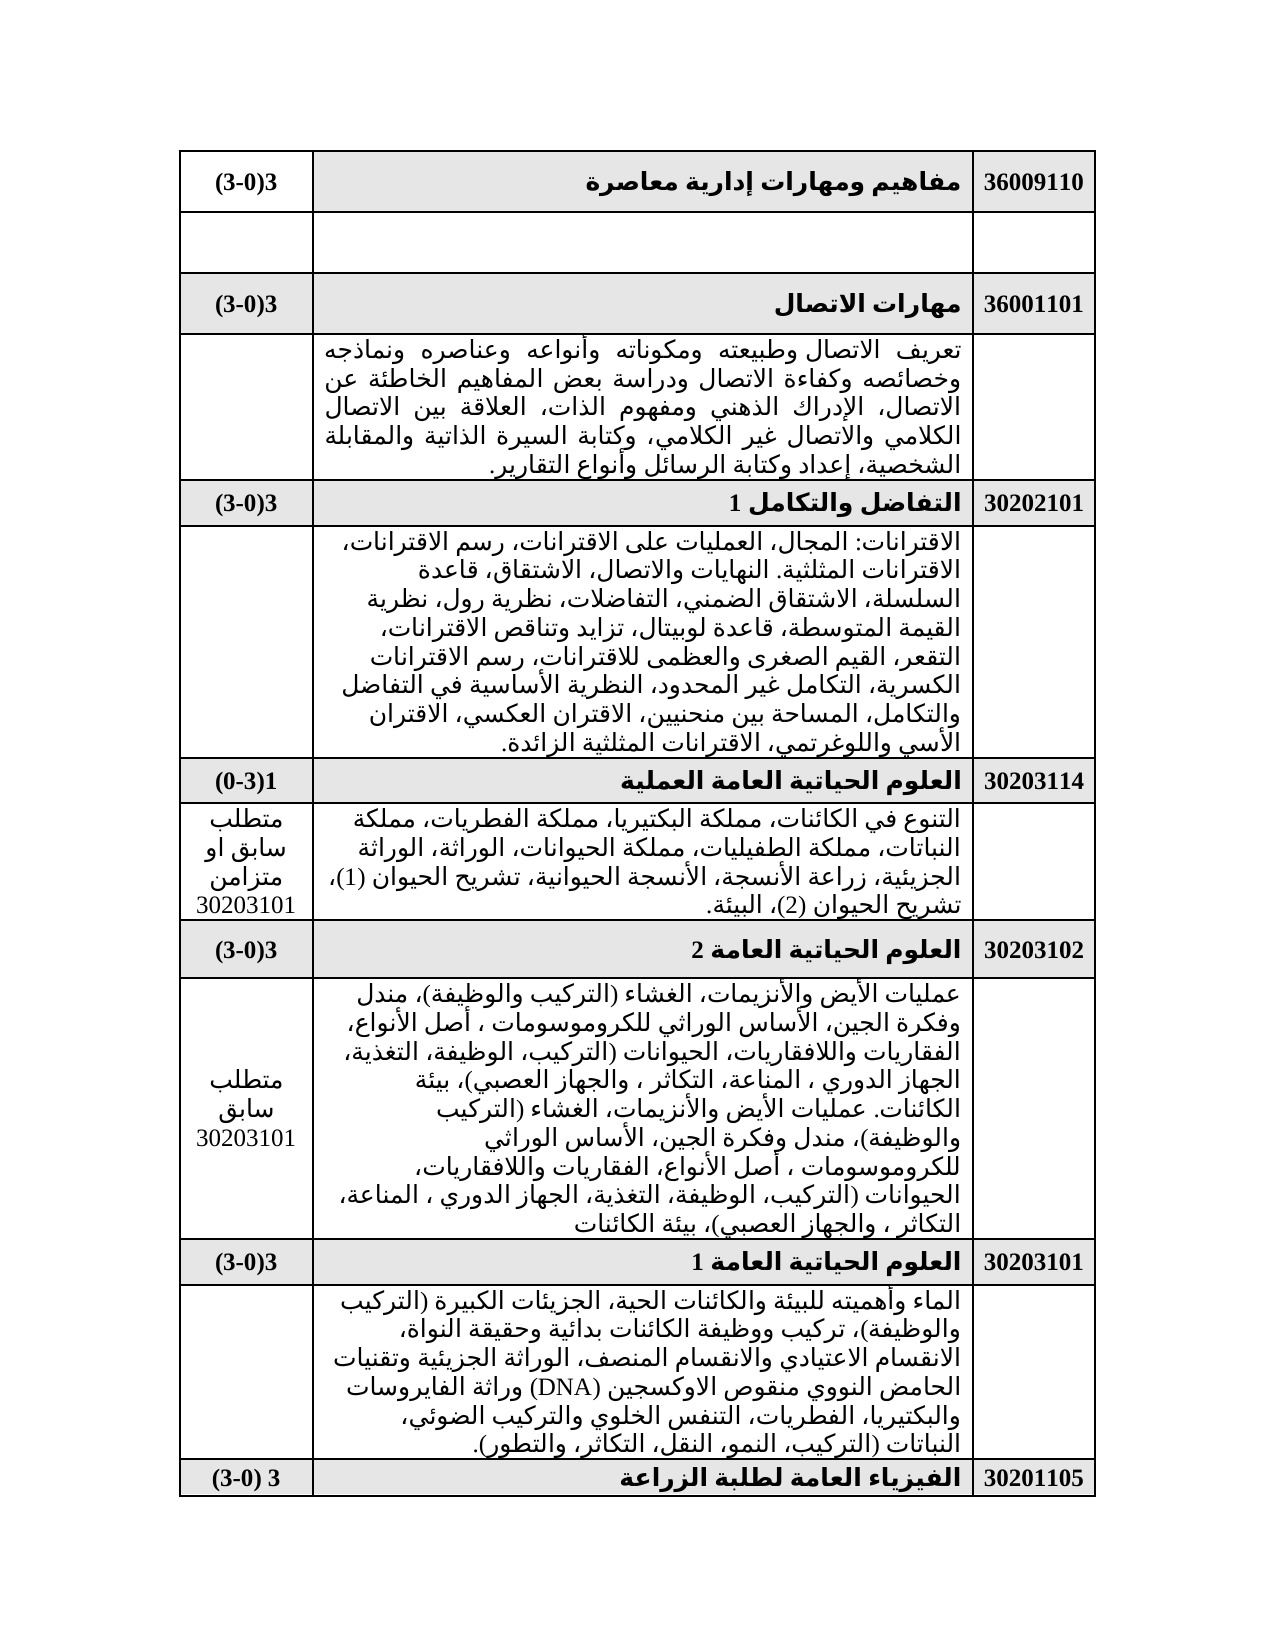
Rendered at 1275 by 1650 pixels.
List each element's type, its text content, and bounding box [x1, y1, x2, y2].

table_cell 3(3-0) [181, 152, 312, 211]
table_cell التنوع في الكائنات، مملكة البكتيريا، مملكة الفطريات، مملكة النباتات، مملكة الطفيليات، مملكة الحيوانات، الوراثة، الوراثة الجزيئية، زراعة الأنسجة، الأنسجة الحيوانية، تشريح الحيوان (1)، تشريح الحيوان (2)، البيئة. [314, 804, 972, 919]
table_cell مهارات الاتصال [314, 274, 972, 333]
table_cell التفاضل والتكامل 1 [314, 481, 972, 525]
table_cell [974, 1286, 1094, 1458]
table_cell 3 (3-0) [181, 1460, 312, 1494]
table_cell مفاهيم ومهارات إدارية معاصرة [314, 152, 972, 211]
table_cell الفيزياء العامة لطلبة الزراعة [314, 1460, 972, 1494]
table_cell [181, 1286, 312, 1458]
table_cell 3(3-0) [181, 1240, 312, 1284]
table_cell الاقترانات: المجال، العمليات على الاقترانات، رسم الاقترانات، الاقترانات المثلثية. النهايات والاتصال، الاشتقاق، قاعدة السلسلة، الاشتقاق الضمني، التفاضلات، نظرية رول، نظرية القيمة المتوسطة، قاعدة لوبيتال، تزايد وتناقص الاقترانات، التقعر، القيم الصغرى والعظمى للاقترانات، رسم الاقترانات الكسرية، التكامل غير المحدود، النظرية الأساسية في التفاضل والتكامل، المساحة بين منحنيين، الاقتران العكسي، الاقتران الأسي واللوغرتمي، الاقترانات المثلثية الزائدة. [314, 527, 972, 757]
table_cell [974, 527, 1094, 757]
table_cell متطلب سابق او متزامن 30203101 [181, 804, 312, 919]
table_cell [181, 213, 312, 272]
table_cell 3(3-0) [181, 481, 312, 525]
table_cell 36009110 [974, 152, 1094, 211]
table_cell [974, 335, 1094, 479]
table_cell 30202101 [974, 481, 1094, 525]
table_cell 36001101 [974, 274, 1094, 333]
table_cell 30203102 [974, 921, 1094, 977]
table_cell [974, 979, 1094, 1238]
table_cell الماء وأهميته للبيئة والكائنات الحية، الجزيئات الكبيرة (التركيب والوظيفة)، تركيب ووظيفة الكائنات بدائية وحقيقة النواة، الانقسام الاعتيادي والانقسام المنصف، الوراثة الجزيئية وتقنيات الحامض النووي منقوص الاوكسجين (DNA) وراثة الفايروسات والبكتيريا، الفطريات، التنفس الخلوي والتركيب الضوئي، النباتات (التركيب، النمو، النقل، التكاثر، والتطور). [314, 1286, 972, 1458]
table_cell [974, 213, 1094, 272]
table_cell [974, 804, 1094, 919]
table_cell تعريف الاتصال وطبيعته ومكوناته وأنواعه وعناصره ونماذجه وخصائصه وكفاءة الاتصال ودراسة بعض المفاهيم الخاطئة عن الاتصال، الإدراك الذهني ومفهوم الذات، العلاقة بين الاتصال الكلامي والاتصال غير الكلامي، وكتابة السيرة الذاتية والمقابلة الشخصية، إعداد وكتابة الرسائل وأنواع التقارير. [314, 335, 972, 479]
table_cell [181, 527, 312, 757]
table_cell عمليات الأيض والأنزيمات، الغشاء (التركيب والوظيفة)، مندل وفكرة الجين، الأساس الوراثي للكروموسومات ، أصل الأنواع، الفقاريات واللافقاريات، الحيوانات (التركيب، الوظيفة، التغذية، الجهاز الدوري ، المناعة، التكاثر ، والجهاز العصبي)، بيئة الكائنات. عمليات الأيض والأنزيمات، الغشاء (التركيب والوظيفة)، مندل وفكرة الجين، الأساس الوراثي للكروموسومات ، أصل الأنواع، الفقاريات واللافقاريات، الحيوانات (التركيب، الوظيفة، التغذية، الجهاز الدوري ، المناعة، التكاثر ، والجهاز العصبي)، بيئة الكائنات [314, 979, 972, 1238]
table_cell 30201105 [974, 1460, 1094, 1494]
table_cell 3(3-0) [181, 274, 312, 333]
table_cell 30203101 [974, 1240, 1094, 1284]
table_cell [314, 213, 972, 272]
table_cell العلوم الحياتية العامة العملية [314, 759, 972, 802]
table_cell العلوم الحياتية العامة 2 [314, 921, 972, 977]
table_cell 1(0-3) [181, 759, 312, 802]
table_cell 30203114 [974, 759, 1094, 802]
table_cell 3(3-0) [181, 921, 312, 977]
table_cell العلوم الحياتية العامة 1 [314, 1240, 972, 1284]
table_cell [181, 335, 312, 479]
table_cell متطلب سابق 30203101 [181, 979, 312, 1238]
